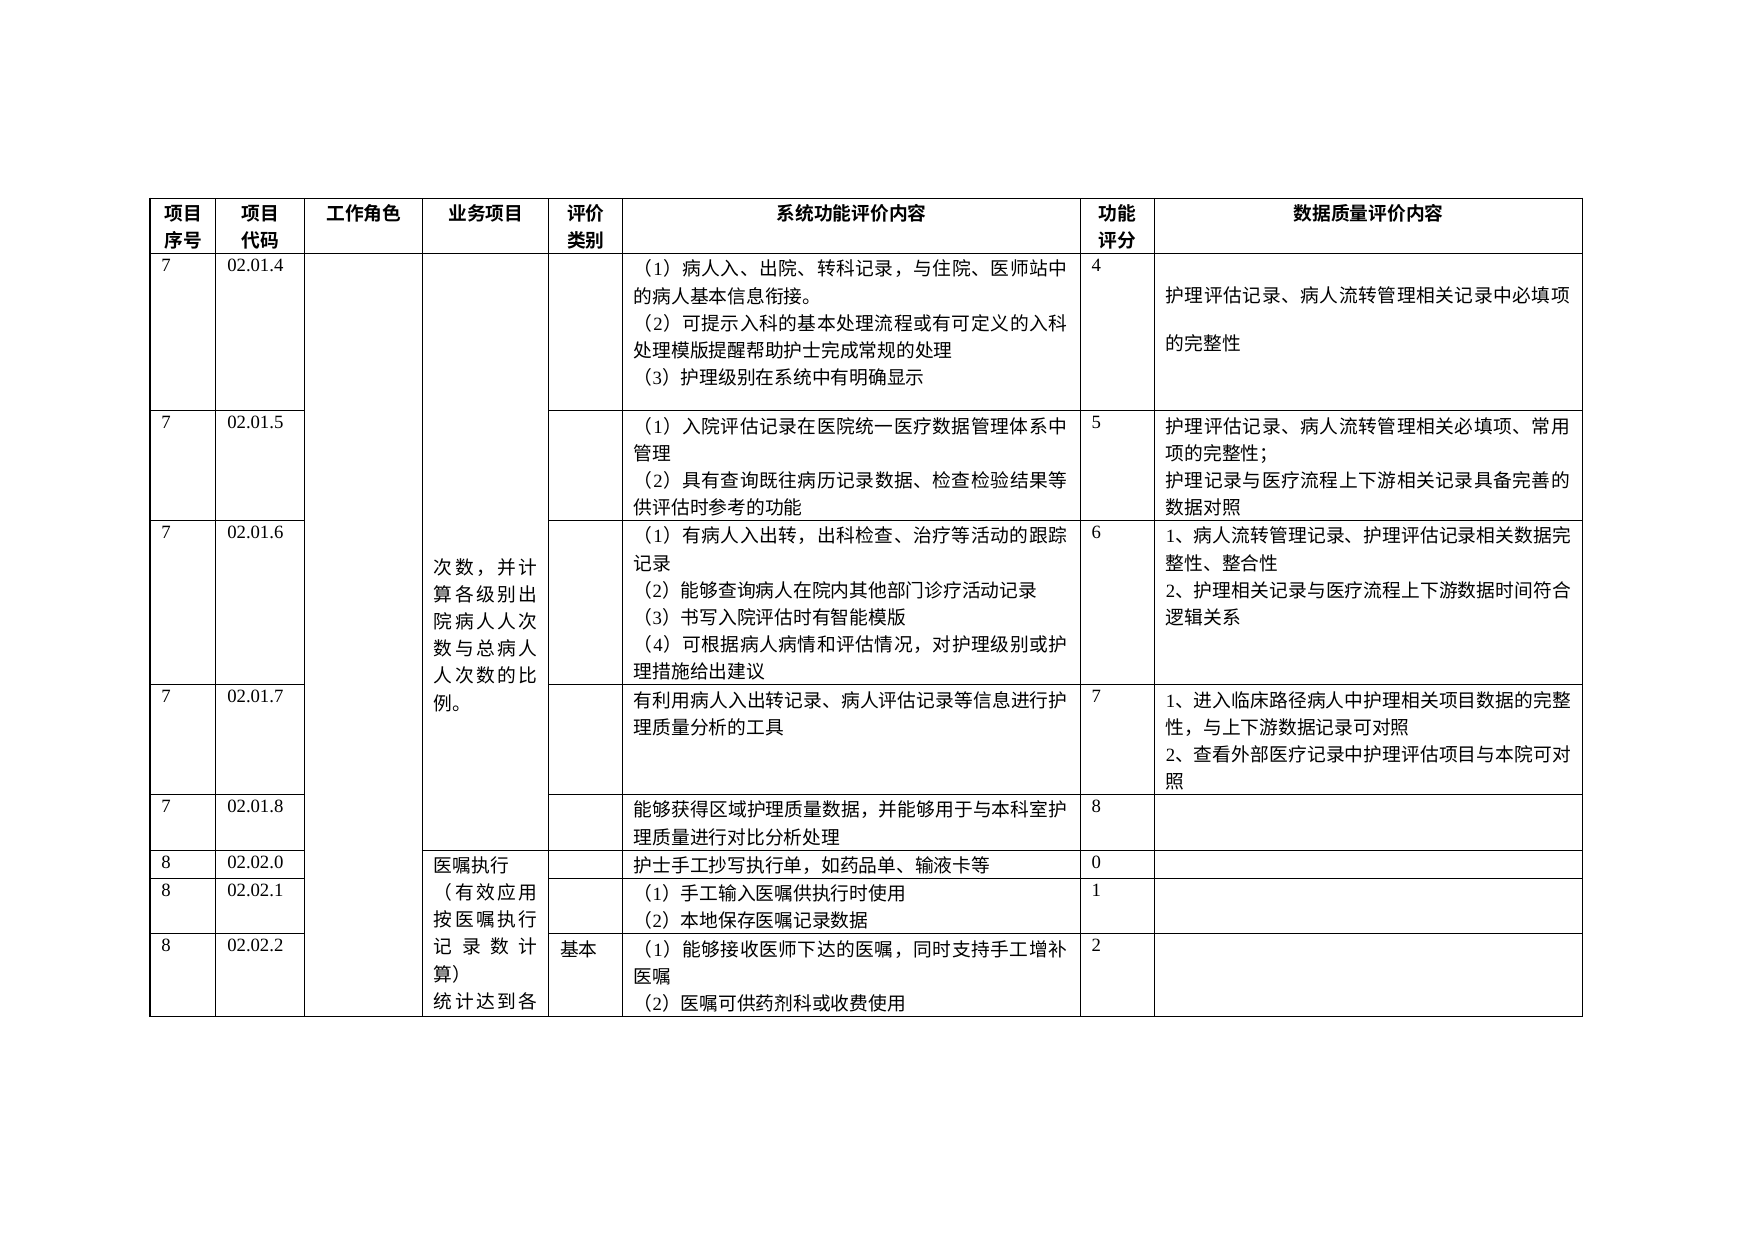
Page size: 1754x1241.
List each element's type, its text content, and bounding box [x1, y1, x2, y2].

table_cell 1 [1081, 879, 1154, 933]
table_header 数据质量评价内容 [1155, 199, 1582, 253]
table_cell 4 [1081, 254, 1154, 410]
table_header 项目 代码 [216, 199, 304, 253]
table_cell 2 [1081, 934, 1154, 1016]
table_header 工作角色 [305, 199, 422, 253]
table_cell [1155, 934, 1582, 1016]
table_cell （1）有病人入出转，出科检查、治疗等活动的跟踪记录 （2）能够查询病人在院内其他部门诊疗活动记录 （3）书写入院评估时有智能模版 （4）可根据病人病情和评估情况，对护理级别或护理措施给出建议 [623, 521, 1080, 684]
table_cell 02.02.2 [216, 934, 304, 1016]
table_cell 02.01.5 [216, 411, 304, 520]
table_cell [549, 685, 622, 794]
table_cell 02.01.6 [216, 521, 304, 684]
table_cell 7 [1081, 685, 1154, 794]
table_cell 有利用病人入出转记录、病人评估记录等信息进行护理质量分析的工具 [623, 685, 1080, 794]
table_cell [1155, 795, 1582, 849]
table_header 功能评分 [1081, 199, 1154, 253]
table_cell 7 [151, 521, 215, 684]
table_header 评价类别 [549, 199, 622, 253]
table_cell [549, 411, 622, 520]
table_cell 8 [151, 934, 215, 1016]
table_cell 7 [151, 411, 215, 520]
table_header 系统功能评价内容 [623, 199, 1080, 253]
table_cell 护理评估记录、病人流转管理相关记录中必填项的完整性 [1155, 254, 1582, 410]
table_cell （1）手工输入医嘱供执行时使用 （2）本地保存医嘱记录数据 [623, 879, 1080, 933]
table_cell [549, 254, 622, 410]
table_cell 02.01.7 [216, 685, 304, 794]
table_cell [549, 521, 622, 684]
table_cell 护理评估记录、病人流转管理相关必填项、常用项的完整性； 护理记录与医疗流程上下游相关记录具备完善的数据对照 [1155, 411, 1582, 520]
table_cell 6 [1081, 521, 1154, 684]
table_cell （1）病人入、出院、转科记录，与住院、医师站中的病人基本信息衔接。 （2）可提示入科的基本处理流程或有可定义的入科处理模版提醒帮助护士完成常规的处理 （3）护理级别在系统中有明确显示 [623, 254, 1080, 410]
table_cell 02.01.8 [216, 795, 304, 849]
table_cell [549, 795, 622, 849]
table_cell 1、病人流转管理记录、护理评估记录相关数据完整性、整合性 2、护理相关记录与医疗流程上下游数据时间符合逻辑关系 [1155, 521, 1582, 684]
table_cell 基本 [549, 934, 622, 1016]
table_header 业务项目 [423, 199, 548, 253]
table_cell （1）能够接收医师下达的医嘱，同时支持手工增补医嘱 （2）医嘱可供药剂科或收费使用 [623, 934, 1080, 1016]
table_cell 5 [1081, 411, 1154, 520]
table_cell 7 [151, 685, 215, 794]
table_cell 02.02.0 [216, 851, 304, 878]
table_cell 8 [151, 879, 215, 933]
table_cell 护士手工抄写执行单，如药品单、输液卡等 [623, 851, 1080, 878]
table_header 项目序号 [151, 199, 215, 253]
table_cell 02.01.4 [216, 254, 304, 410]
table_cell 0 [1081, 851, 1154, 878]
table_cell （1）入院评估记录在医院统一医疗数据管理体系中管理 （2）具有查询既往病历记录数据、检查检验结果等供评估时参考的功能 [623, 411, 1080, 520]
table_cell [549, 879, 622, 933]
table_cell [549, 851, 622, 878]
table_cell 7 [151, 795, 215, 849]
table_cell [1155, 851, 1582, 878]
table_cell 能够获得区域护理质量数据，并能够用于与本科室护理质量进行对比分析处理 [623, 795, 1080, 849]
table_cell 8 [1081, 795, 1154, 849]
table_cell 8 [151, 851, 215, 878]
table_cell 1、进入临床路径病人中护理相关项目数据的完整性，与上下游数据记录可对照 2、查看外部医疗记录中护理评估项目与本院可对照 [1155, 685, 1582, 794]
table_cell [1155, 879, 1582, 933]
table_cell 02.02.1 [216, 879, 304, 933]
table_cell 7 [151, 254, 215, 410]
table_cell 医嘱执行 （有效应用按医嘱执行记录数计算） 统计达到各级别要求医嘱执行记录数数，并计算各级别医嘱执行记录数与总医嘱执行记录数的比例。 [423, 851, 548, 1016]
